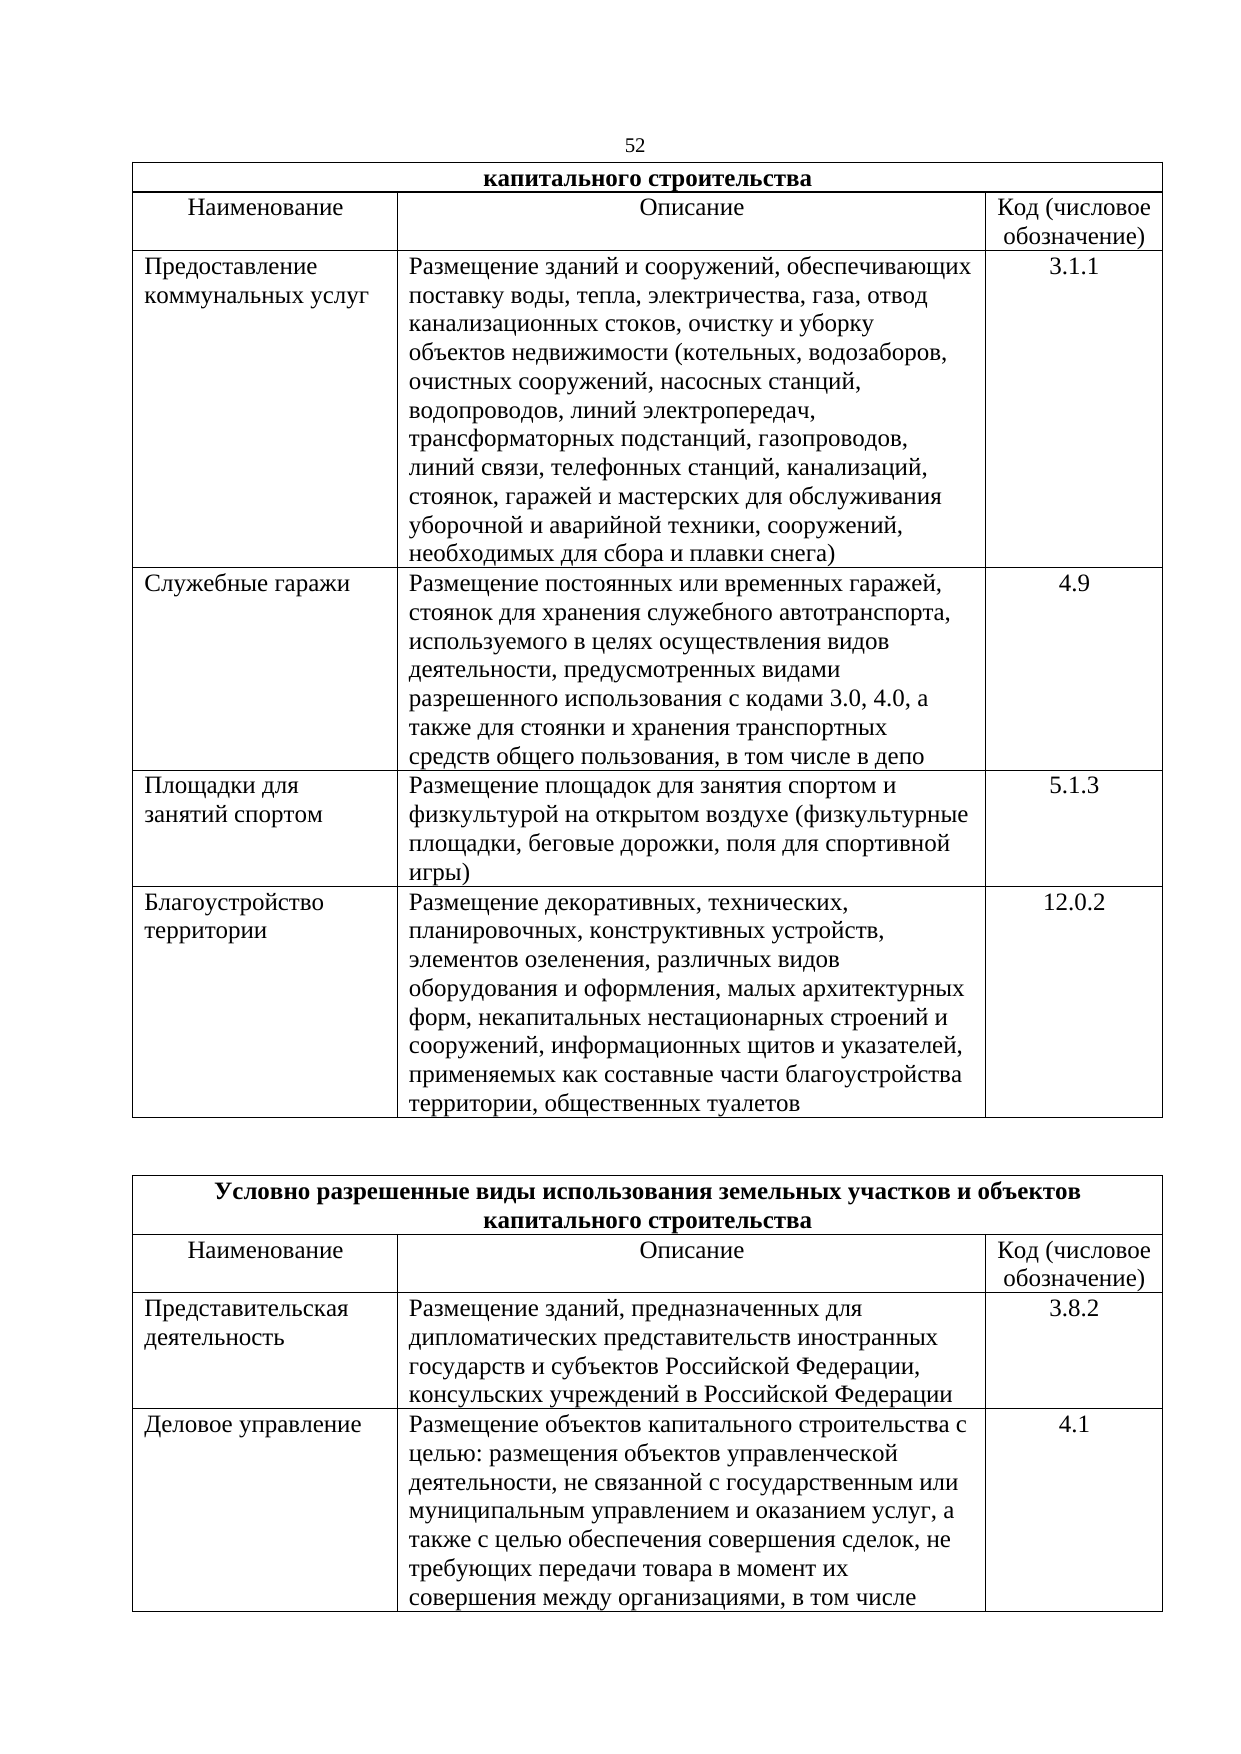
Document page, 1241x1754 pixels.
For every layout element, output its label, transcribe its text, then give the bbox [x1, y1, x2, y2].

table_cell Описание [398, 193, 985, 250]
table_cell Представительская деятельность [133, 1293, 397, 1408]
table_cell Размещение постоянных или временных гаражей, стоянок для хранения служебного автотранспорта, используемого в целях осуществления видов деятельности, предусмотренных видами разрешенного использования с кодами 3.0, 4.0, а также для стоянки и хранения транспортных средств общего пользования, в том числе в депо [398, 568, 985, 769]
table_cell 4.1 [986, 1409, 1162, 1611]
table_cell Площадки для занятий спортом [133, 771, 397, 886]
table_cell Наименование [133, 193, 397, 250]
table_cell Код (числовое обозначение) [986, 1235, 1162, 1292]
table_cell Служебные гаражи [133, 568, 397, 769]
table_cell Предоставление коммунальных услуг [133, 251, 397, 567]
table_cell Код (числовое обозначение) [986, 193, 1162, 250]
table_cell Размещение зданий и сооружений, обеспечивающих поставку воды, тепла, электричества, газа, отвод канализационных стоков, очистку и уборку объектов недвижимости (котельных, водозаборов, очистных сооружений, насосных станций, водопроводов, линий электропередач, трансформаторных подстанций, газопроводов, линий связи, телефонных станций, канализаций, стоянок, гаражей и мастерских для обслуживания уборочной и аварийной техники, сооружений, необходимых для сбора и плавки снега) [398, 251, 985, 567]
table_cell 3.8.2 [986, 1293, 1162, 1408]
table_cell 4.9 [986, 568, 1162, 769]
table_cell Благоустройство территории [133, 887, 397, 1117]
table_cell 3.1.1 [986, 251, 1162, 567]
table_header Условно разрешенные виды использования земельных участков и объектов капитального строительства [133, 1176, 1162, 1234]
table_cell Деловое управление [133, 1409, 397, 1611]
table_cell 5.1.3 [986, 771, 1162, 886]
table_cell Размещение площадок для занятия спортом и физкультурой на открытом воздухе (физкультурные площадки, беговые дорожки, поля для спортивной игры) [398, 771, 985, 886]
table_cell Размещение декоративных, технических, планировочных, конструктивных устройств, элементов озеленения, различных видов оборудования и оформления, малых архитектурных форм, некапитальных нестационарных строений и сооружений, информационных щитов и указателей, применяемых как составные части благоустройства территории, общественных туалетов [398, 887, 985, 1117]
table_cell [398, 1409, 985, 1611]
table_cell Описание [398, 1235, 985, 1292]
table_cell 12.0.2 [986, 887, 1162, 1117]
table_cell Наименование [133, 1235, 397, 1292]
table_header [133, 163, 1162, 191]
table_cell Размещение зданий, предназначенных для дипломатических представительств иностранных государств и субъектов Российской Федерации, консульских учреждений в Российской Федерации [398, 1293, 985, 1408]
